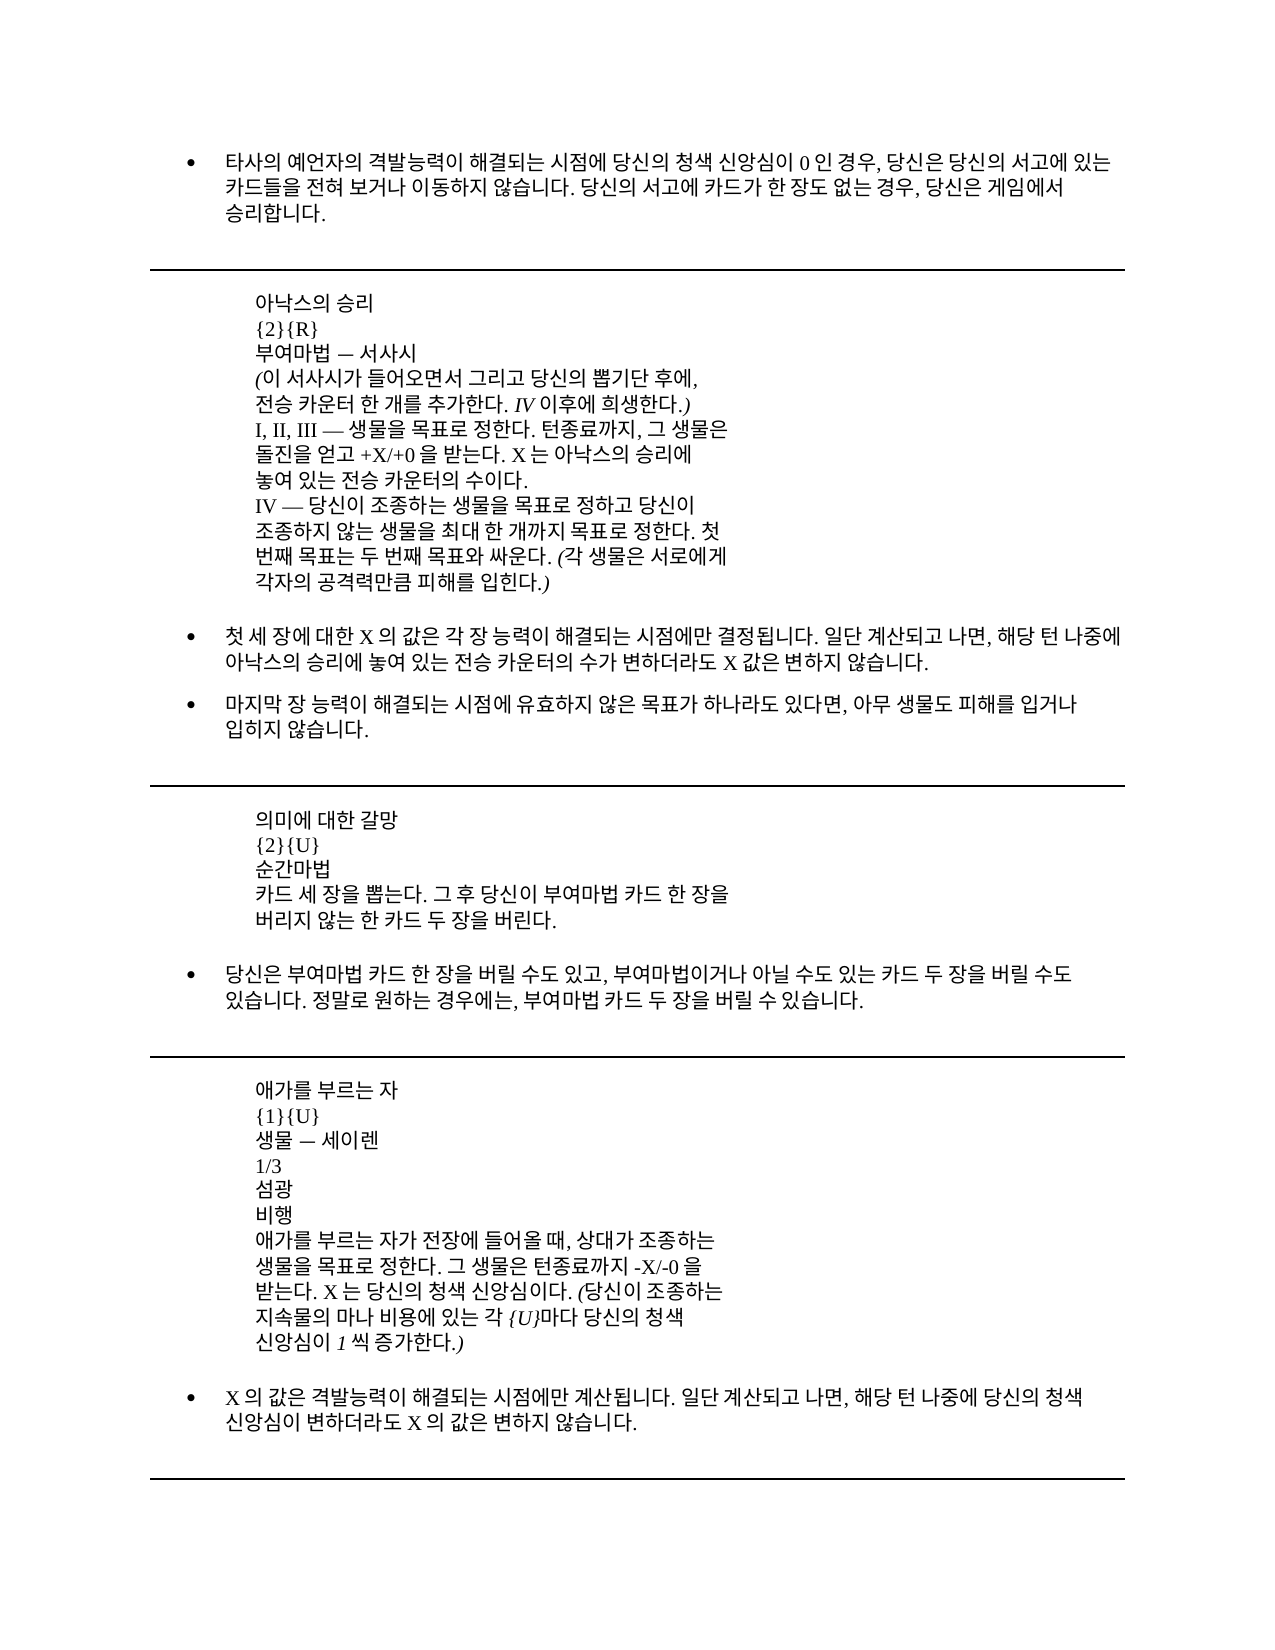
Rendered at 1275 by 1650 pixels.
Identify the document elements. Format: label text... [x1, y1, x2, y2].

list X의 값은 격발능력이 해결되는 시점에만 계산됩니다. 일단 계산되고 나면, 해당 턴 나중에 당신의 청색 신앙심이 변하더라도 X의 값은 변하지 않습니다. [187, 1385, 1125, 1436]
text 애가를 부르는 자 {1}{U} 생물 — 세이렌 1/3 섬광 비행 애가를 부르는 자가 전장에 들어올 때, 상대가 조종하는 생물을 목표로 정한다. 그 생물은 턴종료까지 -X/-0을 받는다. X는 당신의 청색 신앙심이다. (당신이 조종하는 지속물의 마나 비용에 있는 각 {U}마다 당신의 청색 신앙심이 1씩 증가한다.) [255, 1079, 735, 1356]
list 첫 세 장에 대한 X의 값은 각 장 능력이 해결되는 시점에만 결정됩니다. 일단 계산되고 나면, 해당 턴 나중에 아낙스의 승리에 놓여 있는 전승 카운터의 수가 변하더라도 X값은 변하지 않습니다. [187, 624, 1125, 675]
list 당신은 부여마법 카드 한 장을 버릴 수도 있고, 부여마법이거나 아닐 수도 있는 카드 두 장을 버릴 수도 있습니다. 정말로 원하는 경우에는, 부여마법 카드 두 장을 버릴 수 있습니다. [187, 963, 1125, 1013]
list 타사의 예언자의 격발능력이 해결되는 시점에 당신의 청색 신앙심이 0인 경우, 당신은 당신의 서고에 있는 카드들을 전혀 보거나 이동하지 않습니다. 당신의 서고에 카드가 한 장도 없는 경우, 당신은 게임에서 승리합니다. [187, 150, 1125, 226]
text 아낙스의 승리 {2}{R} 부여마법 — 서사시 (이 서사시가 들어오면서 그리고 당신의 뽑기단 후에, 전승 카운터 한 개를 추가한다. IV 이후에 희생한다.) I, II, III — 생물을 목표로 정한다. 턴종료까지, 그 생물은 돌진을 얻고 +X/+0을 받는다. X는 아낙스의 승리에 놓여 있는 전승 카운터의 수이다. IV — 당신이 조종하는 생물을 목표로 정하고 당신이 조종하지 않는 생물을 최대 한 개까지 목표로 정한다. 첫 번째 목표는 두 번째 목표와 싸운다. (각 생물은 서로에게 각자의 공격력만큼 피해를 입힌다.) [255, 291, 735, 595]
list 마지막 장 능력이 해결되는 시점에 유효하지 않은 목표가 하나라도 있다면, 아무 생물도 피해를 입거나 입히지 않습니다. [187, 692, 1125, 743]
text 의미에 대한 갈망 {2}{U} 순간마법 카드 세 장을 뽑는다. 그 후 당신이 부여마법 카드 한 장을 버리지 않는 한 카드 두 장을 버린다. [255, 808, 735, 933]
